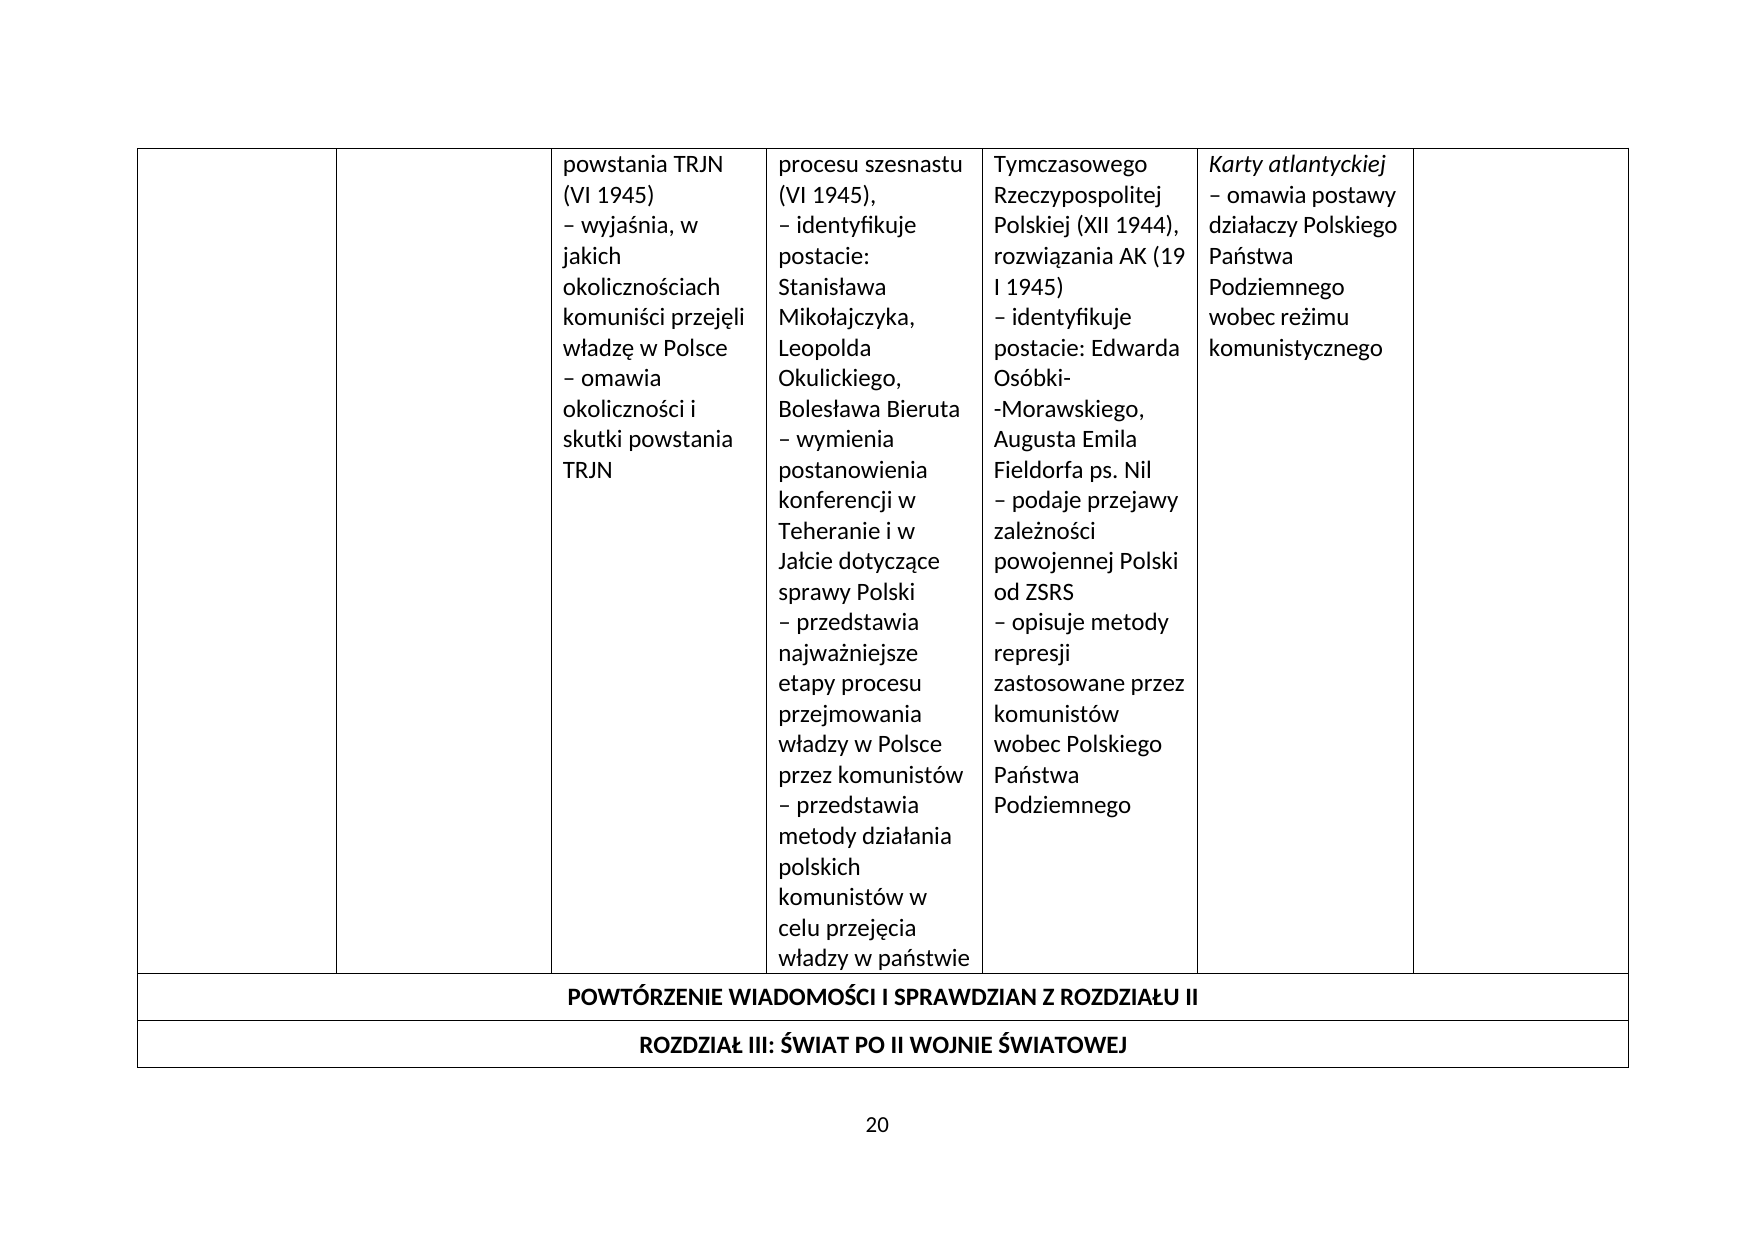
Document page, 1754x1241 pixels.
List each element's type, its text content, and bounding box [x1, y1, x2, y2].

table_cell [1198, 149, 1413, 973]
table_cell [1414, 149, 1628, 973]
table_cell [138, 149, 336, 973]
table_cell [983, 149, 1197, 973]
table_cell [552, 149, 766, 973]
table_cell ROZDZIAŁ III: ŚWIAT PO II WOJNIE ŚWIATOWEJ [138, 1021, 1628, 1067]
table_cell POWTÓRZENIE WIADOMOŚCI I SPRAWDZIAN Z ROZDZIAŁU II [138, 974, 1628, 1020]
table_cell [767, 149, 982, 973]
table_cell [337, 149, 551, 973]
